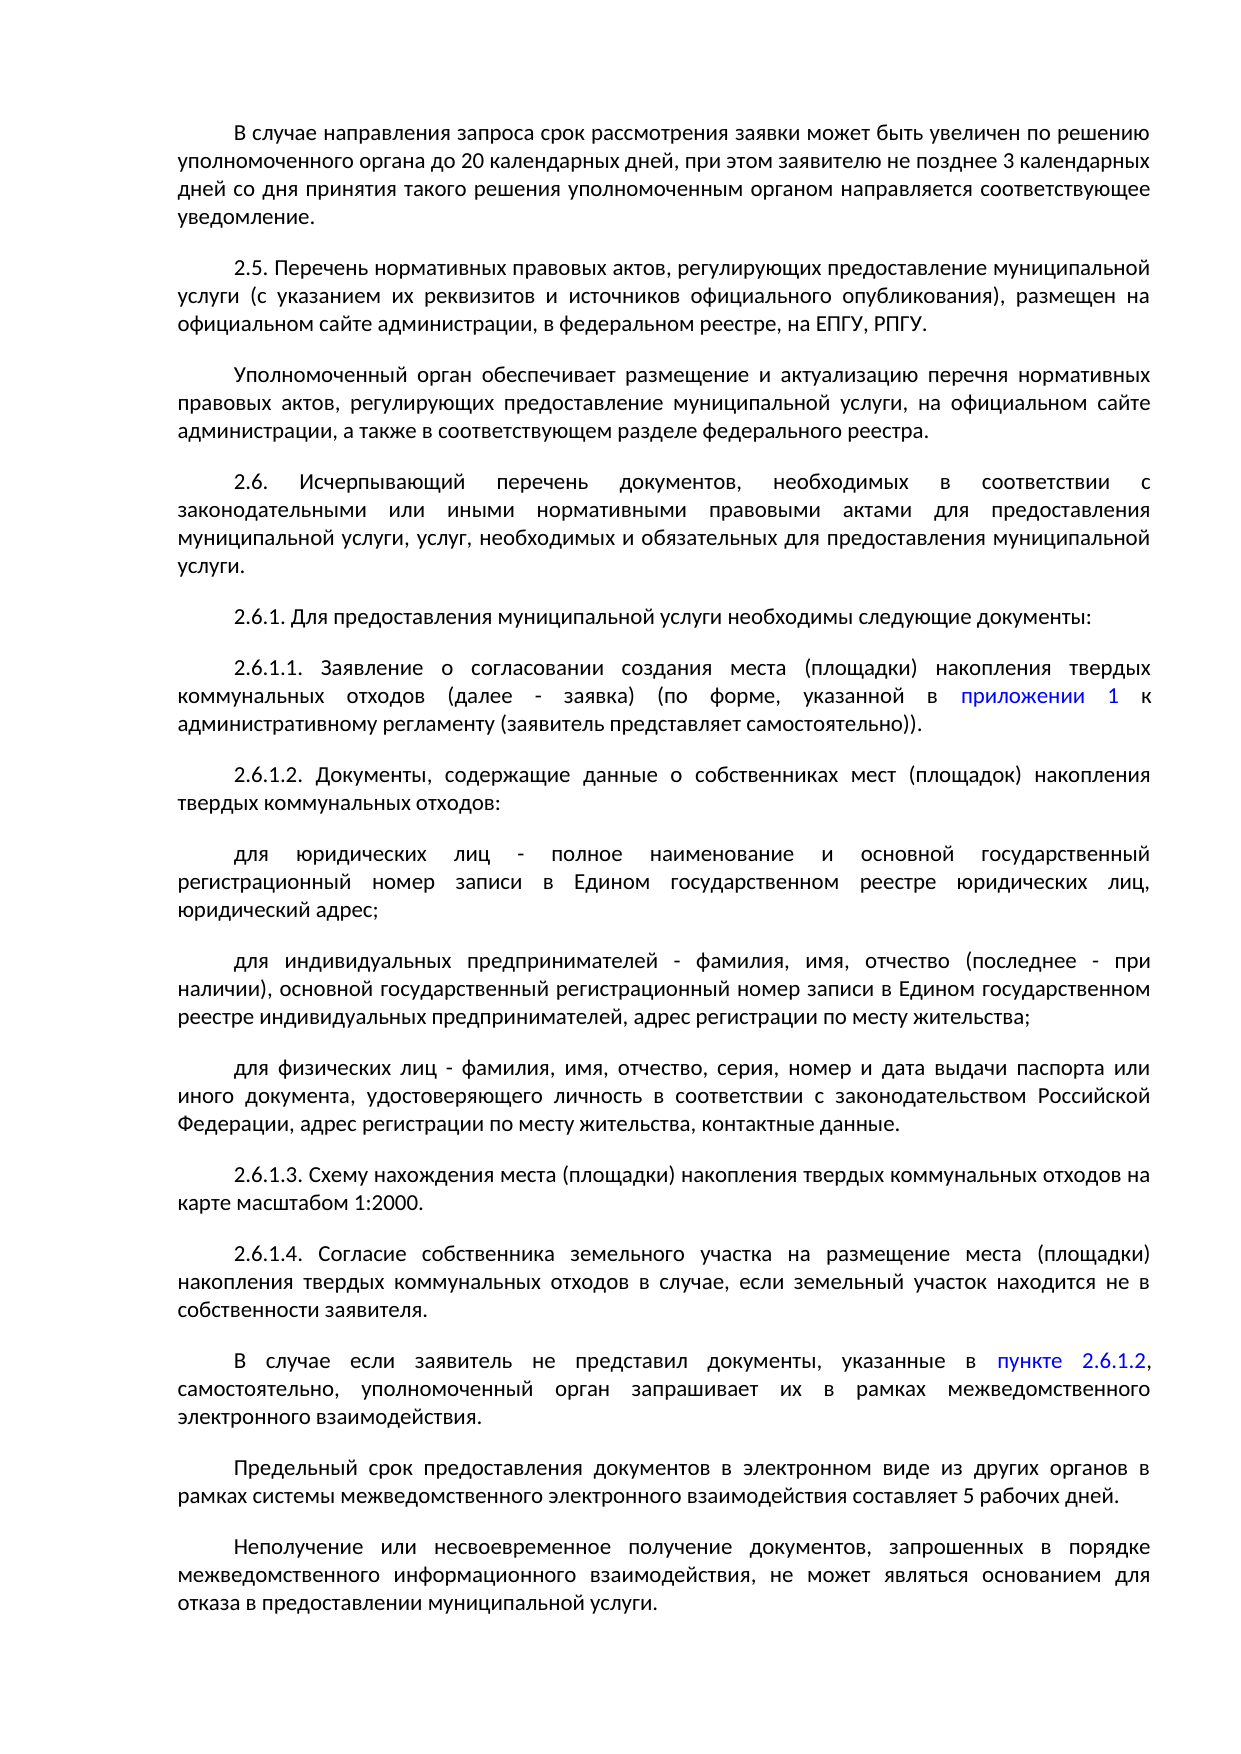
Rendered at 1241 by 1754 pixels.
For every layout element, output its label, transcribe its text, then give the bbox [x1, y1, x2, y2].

text В случае если заявитель не представил документы, указанные в пункте 2.6.1.2, самостоятельно, уполномоченный орган запрашивает их в рамках межведомственного электронного взаимодействия. [177, 1346, 1152, 1430]
text 2.5. Перечень нормативных правовых актов, регулирующих предоставление муниципальной услуги (с указанием их реквизитов и источников официального опубликования), размещен на официальном сайте администрации, в федеральном реестре, на ЕПГУ, РПГУ. [177, 253, 1152, 337]
text для юридических лиц - полное наименование и основной государственный регистрационный номер записи в Едином государственном реестре юридических лиц, юридический адрес; [177, 839, 1152, 923]
text 2.6.1.1. Заявление о согласовании создания места (площадки) накопления твердых коммунальных отходов (далее - заявка) (по форме, указанной в приложении 1 к административному регламенту (заявитель представляет самостоятельно)). [177, 653, 1152, 737]
text Уполномоченный орган обеспечивает размещение и актуализацию перечня нормативных правовых актов, регулирующих предоставление муниципальной услуги, на официальном сайте администрации, а также в соответствующем разделе федерального реестра. [177, 360, 1152, 444]
text Неполучение или несвоевременное получение документов, запрошенных в порядке межведомственного информационного взаимодействия, не может являться основанием для отказа в предоставлении муниципальной услуги. [177, 1532, 1152, 1616]
text 2.6.1.4. Согласие собственника земельного участка на размещение места (площадки) накопления твердых коммунальных отходов в случае, если земельный участок находится не в собственности заявителя. [177, 1239, 1152, 1323]
text 2.6.1.3. Схему нахождения места (площадки) накопления твердых коммунальных отходов на карте масштабом 1:2000. [177, 1160, 1152, 1216]
text Предельный срок предоставления документов в электронном виде из других органов в рамках системы межведомственного электронного взаимодействия составляет 5 рабочих дней. [177, 1453, 1152, 1509]
text 2.6.1. Для предоставления муниципальной услуги необходимы следующие документы: [177, 602, 1152, 630]
text для физических лиц - фамилия, имя, отчество, серия, номер и дата выдачи паспорта или иного документа, удостоверяющего личность в соответствии с законодательством Российской Федерации, адрес регистрации по месту жительства, контактные данные. [177, 1053, 1152, 1137]
text для индивидуальных предпринимателей - фамилия, имя, отчество (последнее - при наличии), основной государственный регистрационный номер записи в Едином государственном реестре индивидуальных предпринимателей, адрес регистрации по месту жительства; [177, 946, 1152, 1030]
text В случае направления запроса срок рассмотрения заявки может быть увеличен по решению уполномоченного органа до 20 календарных дней, при этом заявителю не позднее 3 календарных дней со дня принятия такого решения уполномоченным органом направляется соответствующее уведомление. [177, 118, 1152, 230]
text 2.6. Исчерпывающий перечень документов, необходимых в соответствии с законодательными или иными нормативными правовыми актами для предоставления муниципальной услуги, услуг, необходимых и обязательных для предоставления муниципальной услуги. [177, 467, 1152, 579]
text 2.6.1.2. Документы, содержащие данные о собственниках мест (площадок) накопления твердых коммунальных отходов: [177, 760, 1152, 816]
